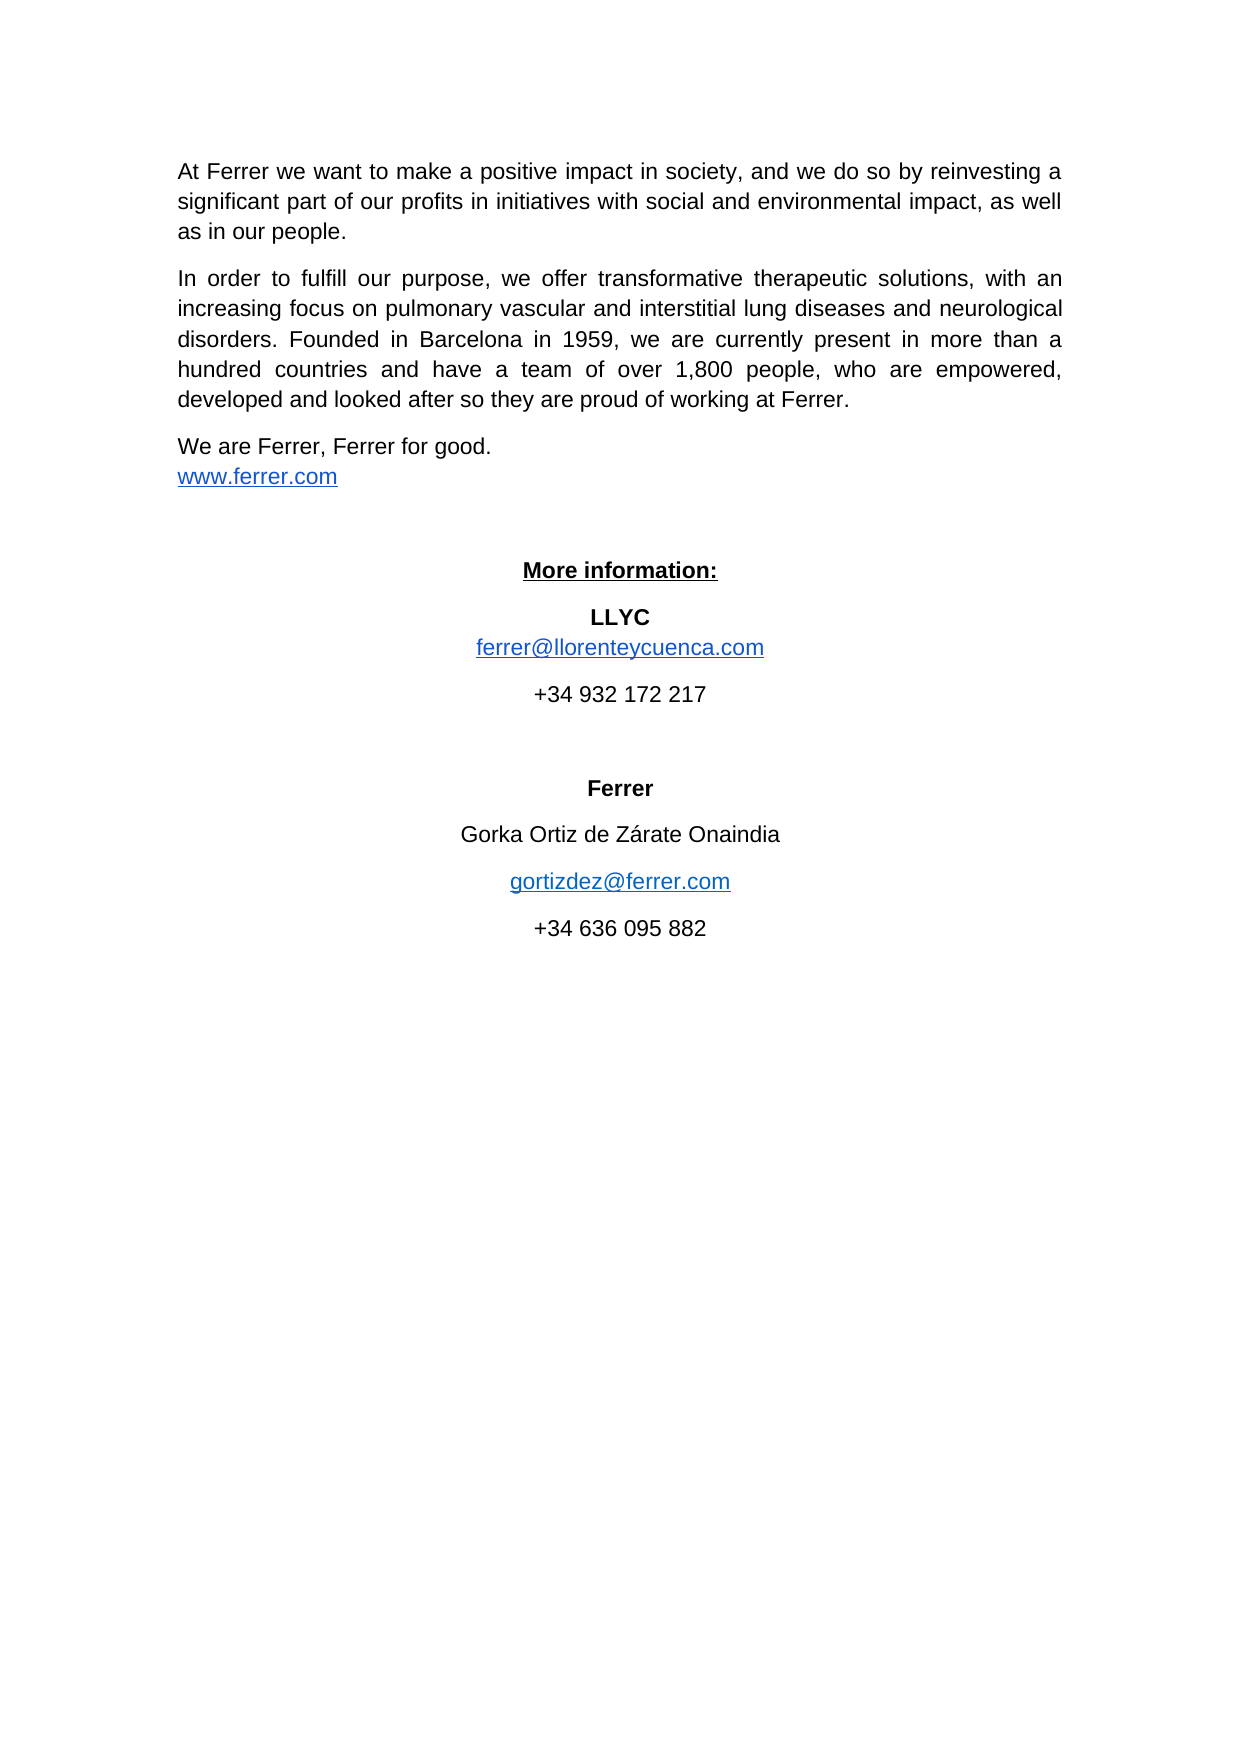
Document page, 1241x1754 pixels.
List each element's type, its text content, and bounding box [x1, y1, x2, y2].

text Ferrer [177, 774, 1063, 801]
text +34 636 095 882 [177, 915, 1063, 941]
text At Ferrer we want to make a positive impact in society, and we do so by reinvesting a significant part of our profits in initiatives with social and environmental impact, as well as in our people. [177, 158, 1063, 244]
text gortizdez@ferrer.com [177, 868, 1063, 894]
text +34 932 172 217 [177, 681, 1063, 707]
text We are Ferrer, Ferrer for good. [177, 433, 1063, 459]
text In order to fulfill our purpose, we offer transformative therapeutic solutions, with an increasing focus on pulmonary vascular and interstitial lung diseases and neurological disorders. Founded in Barcelona in 1959, we are currently present in more than a hundred countries and have a team of over 1,800 people, who are empowered, developed and looked after so they are proud of working at Ferrer. [177, 265, 1063, 412]
text Gorka Ortiz de Zárate Onaindia [177, 821, 1063, 848]
text LLYC [177, 604, 1063, 630]
text www.ferrer.com [177, 463, 1063, 489]
text More information: [177, 557, 1063, 583]
text ferrer@llorenteycuenca.com [177, 634, 1063, 660]
